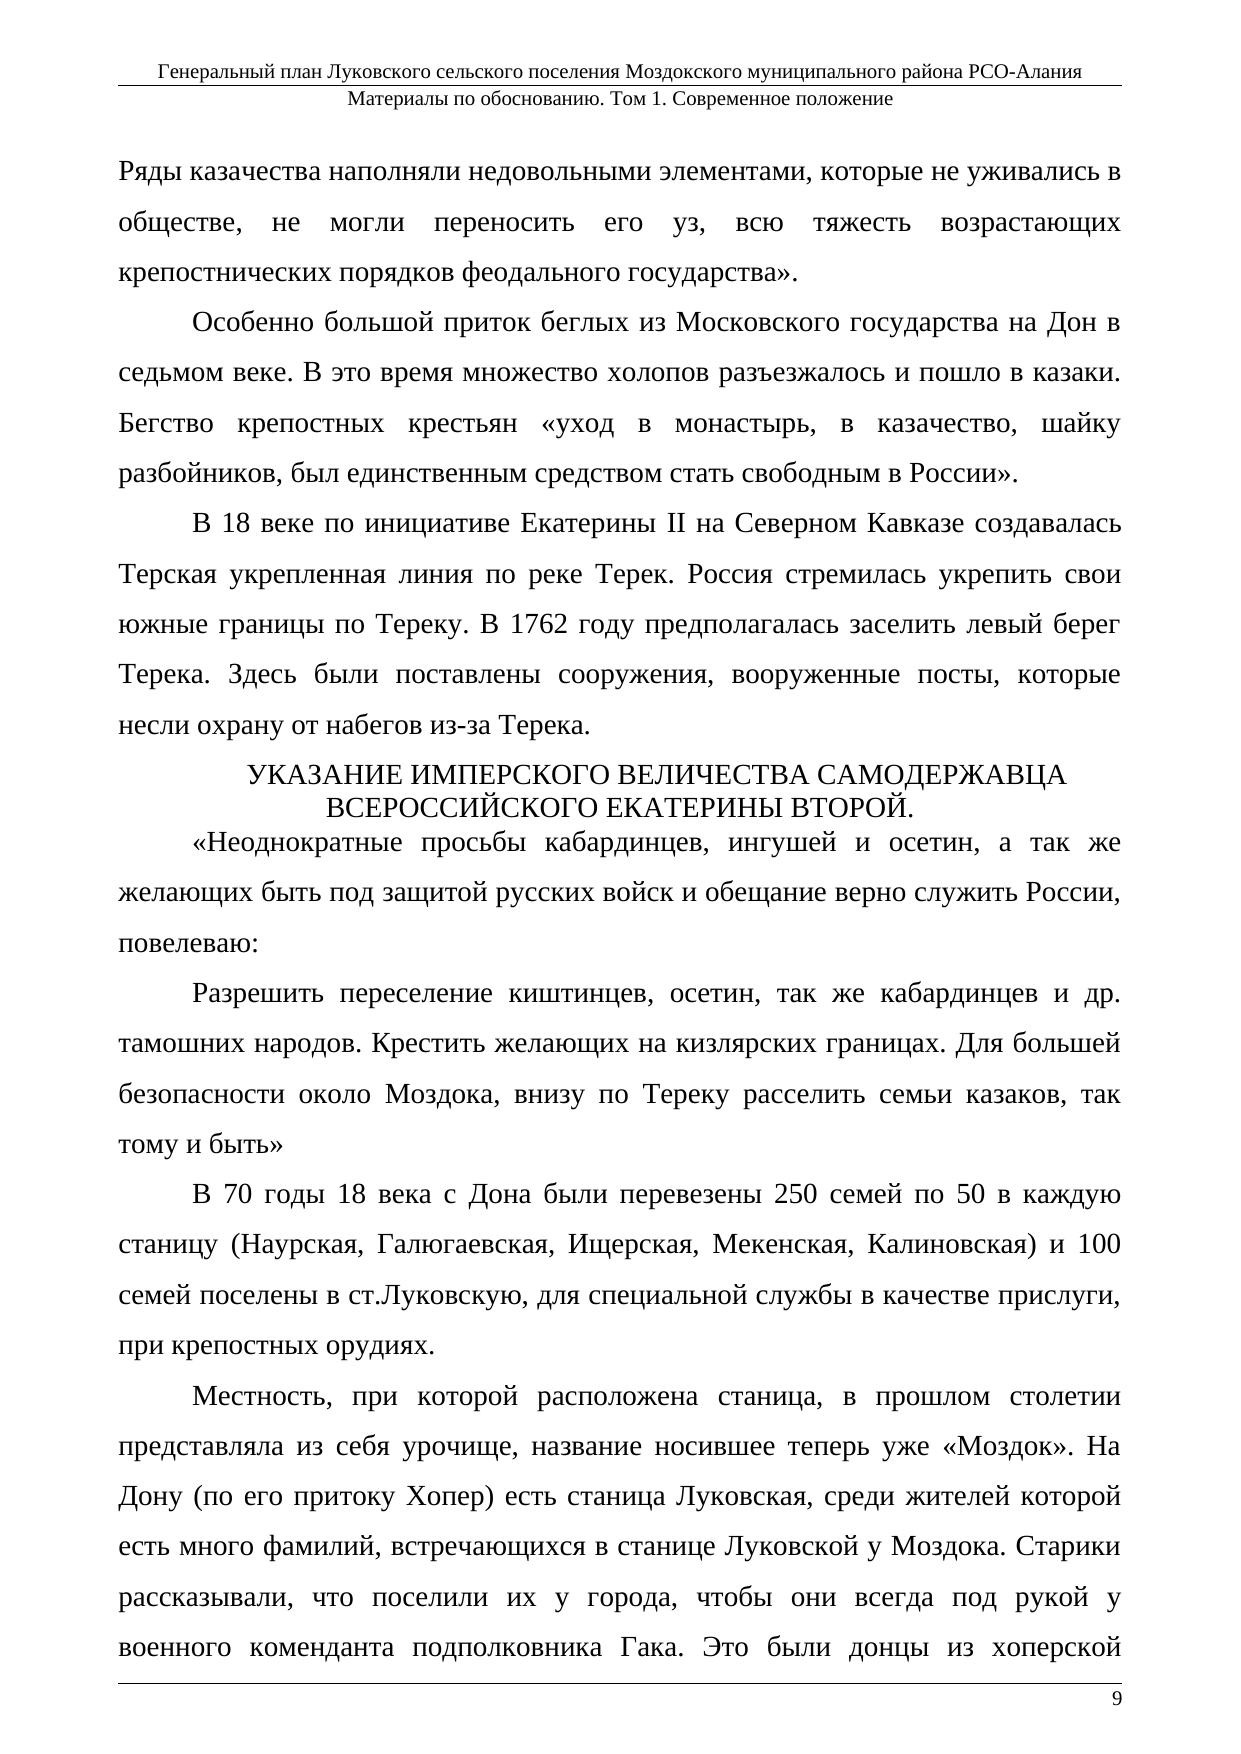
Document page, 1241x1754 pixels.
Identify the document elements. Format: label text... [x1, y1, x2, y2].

text В 18 веке по инициативе Екатерины II на Северном Кавказе создавалась Терская укрепленная линия по реке Терек. Россия стремилась укрепить свои южные границы по Тереку. В 1762 году предполагалась заселить левый берег Терека. Здесь были поставлены сооружения, вооруженные посты, которые несли охрану от набегов из-за Терека. [118, 506, 1122, 740]
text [118, 1378, 1122, 1663]
text «Неоднократные просьбы кабардинцев, ингушей и осетин, а так же желающих быть под защитой русских войск и обещание верно служить России, повелеваю: [118, 824, 1122, 958]
text В 70 годы 18 века с Дона были перевезены 250 семей по 50 в каждую станицу (Наурская, Галюгаевская, Ищерская, Мекенская, Калиновская) и 100 семей поселены в ст.Луковскую, для специальной службы в качестве прислуги, при крепостных орудиях. [118, 1176, 1122, 1361]
text Разрешить переселение киштинцев, осетин, так же кабардинцев и др. тамошних народов. Крестить желающих на кизлярских границах. Для большей безопасности около Моздока, внизу по Тереку расселить семьи казаков, так тому и быть» [118, 975, 1122, 1159]
text УКАЗАНИЕ ИМПЕРСКОГО ВЕЛИЧЕСТВА САМОДЕРЖАВЦА ВСЕРОССИЙСКОГО ЕКАТЕРИНЫ ВТОРОЙ. [118, 757, 1122, 824]
text Особенно большой приток беглых из Московского государства на Дон в седьмом веке. В это время множество холопов разъезжалось и пошло в казаки. Бегство крепостных крестьян «уход в монастырь, в казачество, шайку разбойников, был единственным средством стать свободным в России». [118, 304, 1122, 489]
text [118, 153, 1122, 287]
